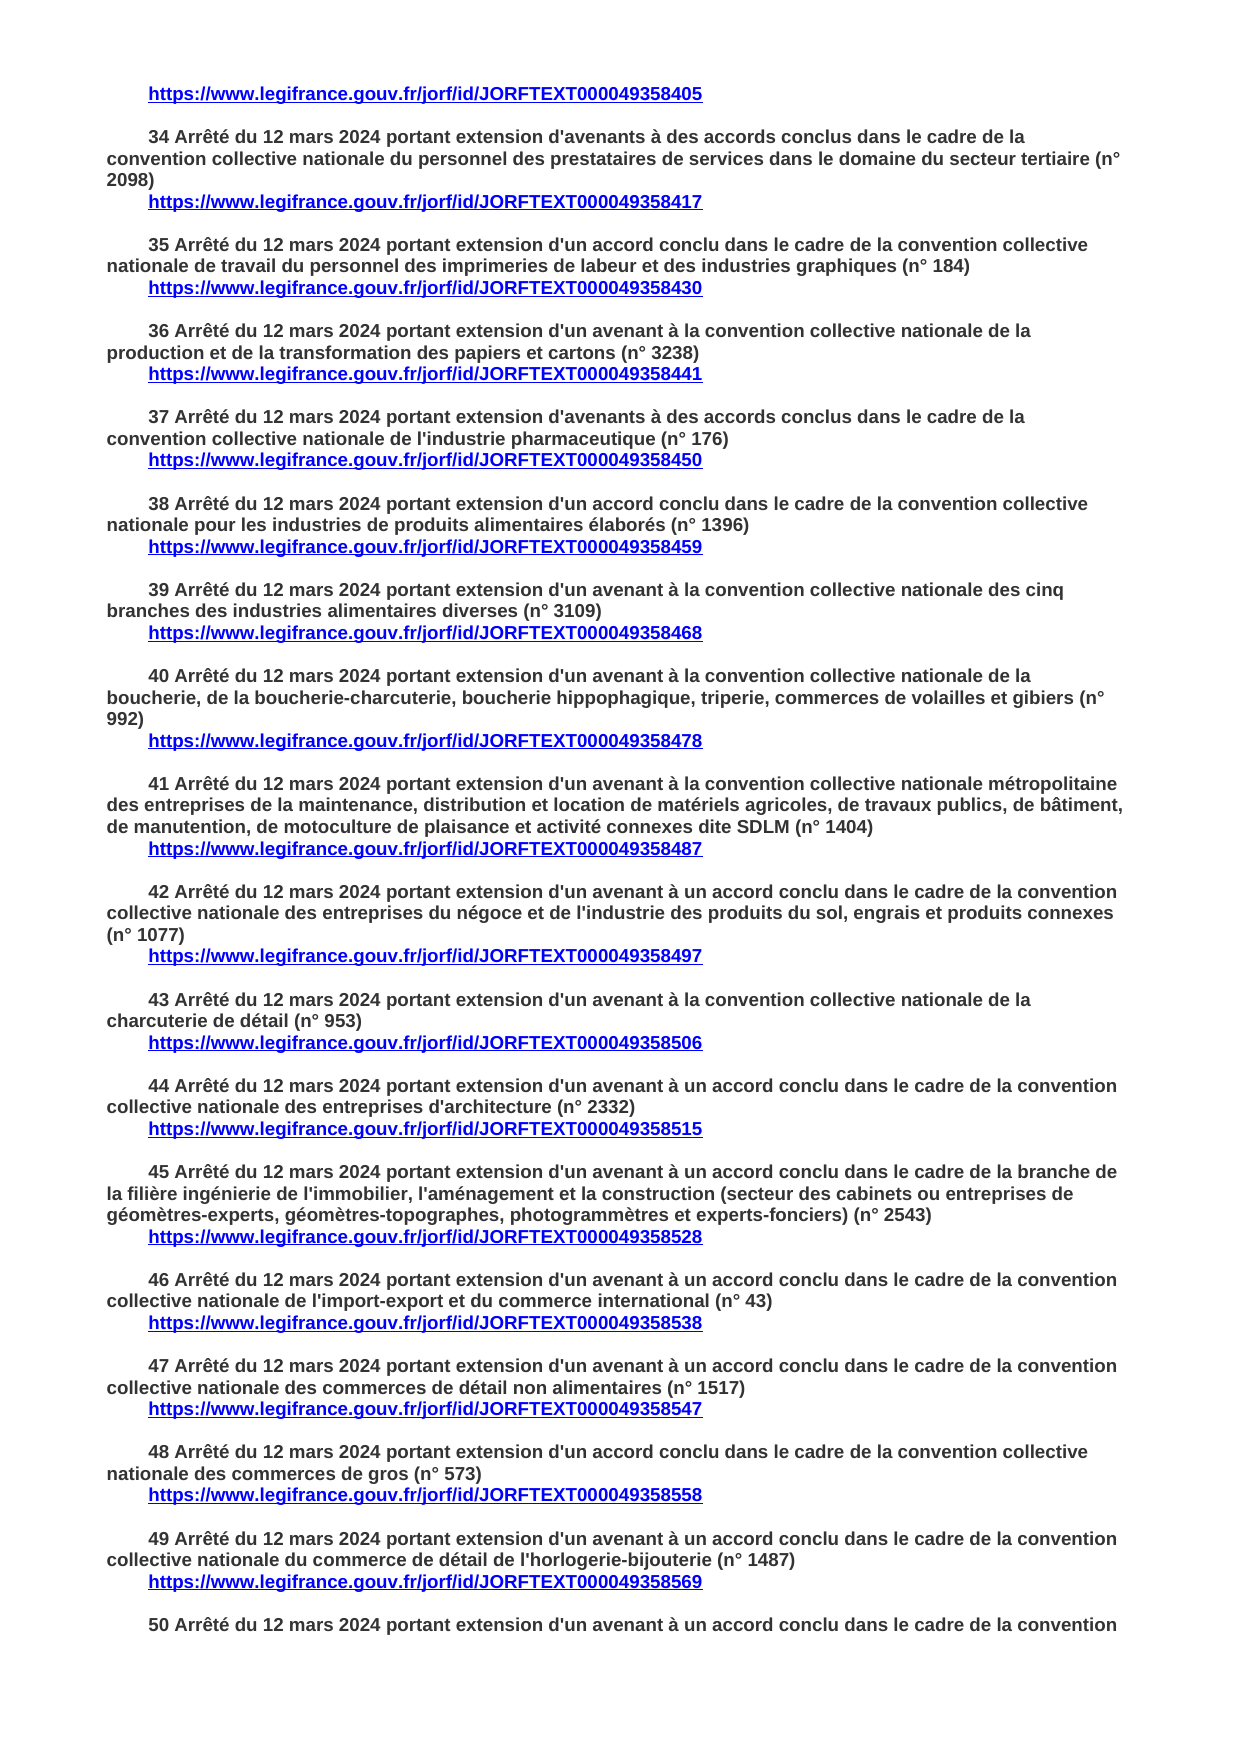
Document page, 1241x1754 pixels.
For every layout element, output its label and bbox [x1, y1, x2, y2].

text [106, 83, 1128, 1635]
